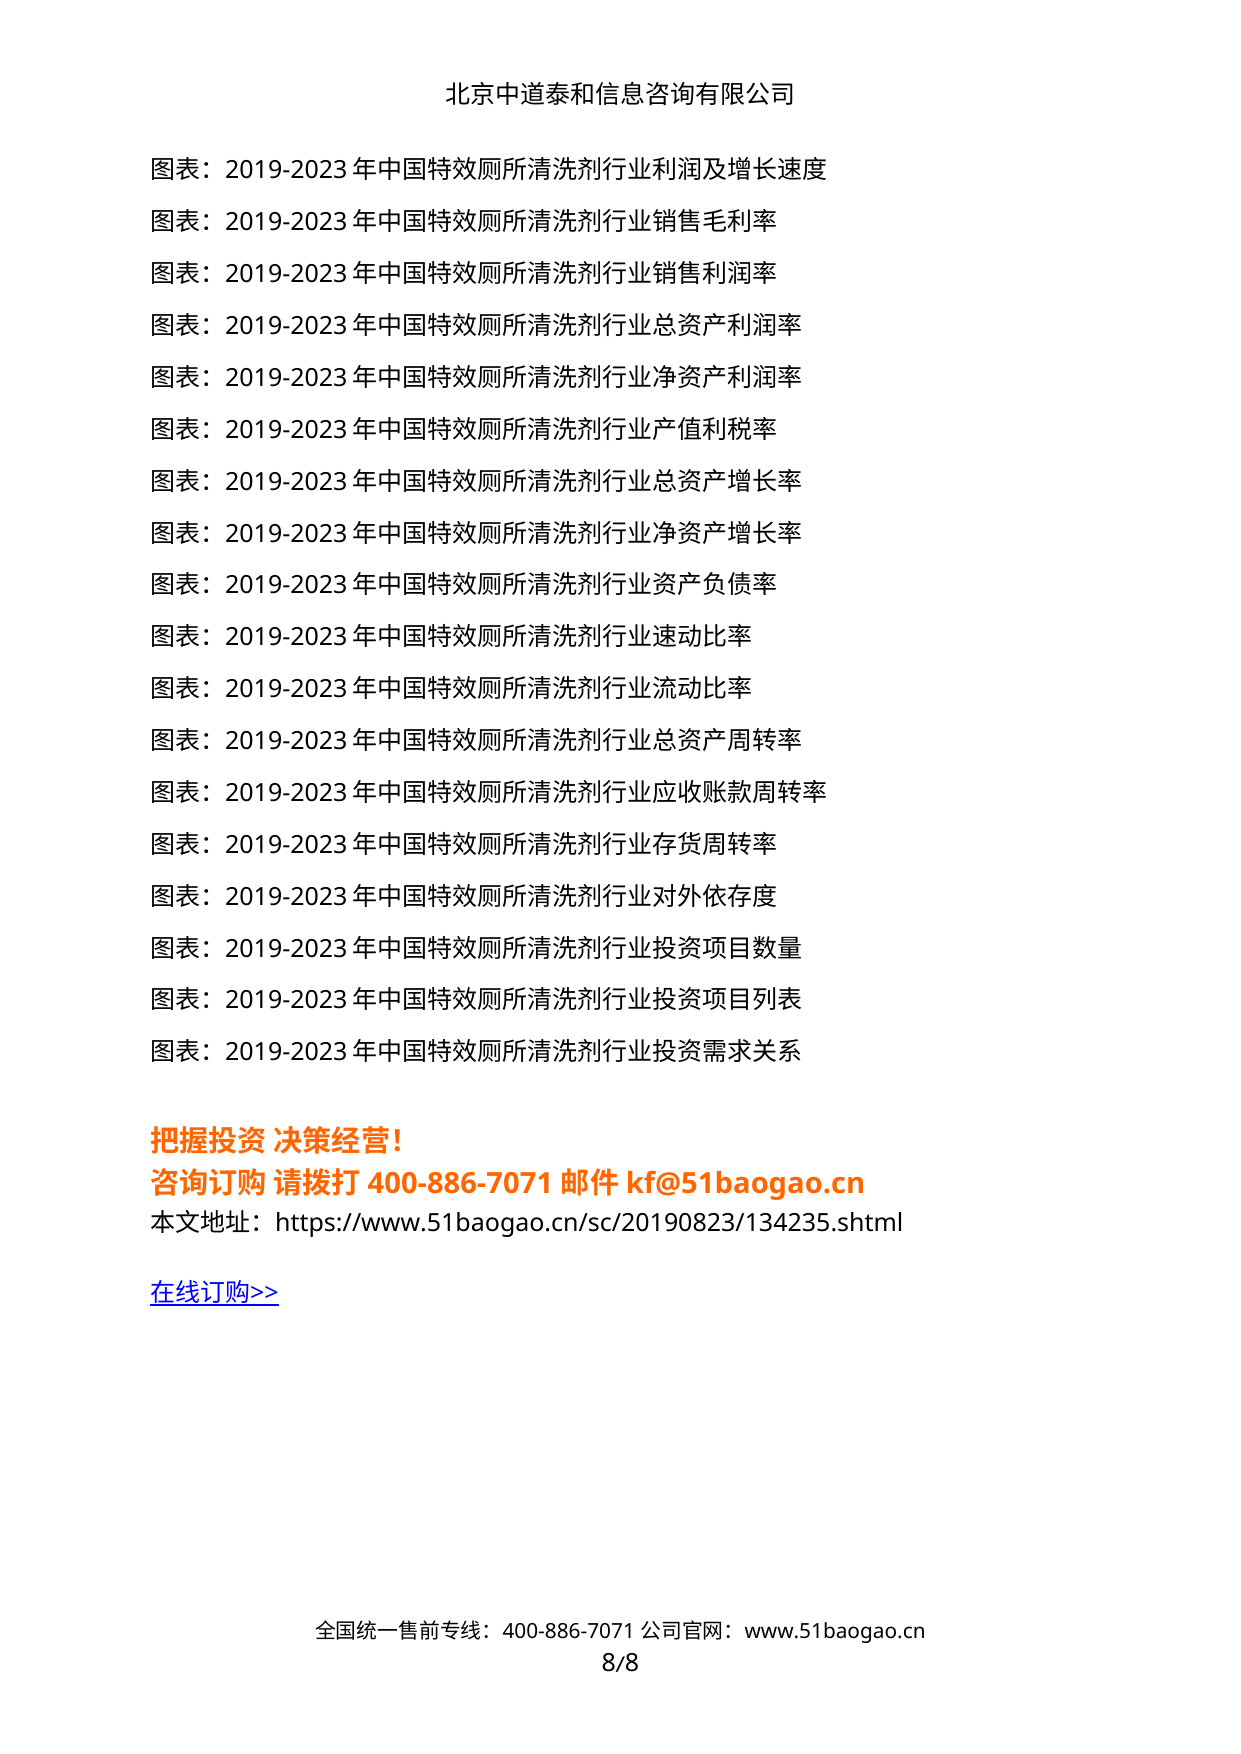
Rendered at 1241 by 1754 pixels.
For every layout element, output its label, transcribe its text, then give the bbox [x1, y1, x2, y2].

text 图表：2019-2023年中国特效厕所清洗剂行业销售毛利率 [150, 202, 1090, 238]
text 图表：2019-2023年中国特效厕所清洗剂行业流动比率 [150, 669, 1090, 705]
text 图表：2019-2023年中国特效厕所清洗剂行业速动比率 [150, 617, 1090, 653]
text 在线订购>> [150, 1239, 1090, 1309]
text 图表：2019-2023年中国特效厕所清洗剂行业投资项目数量 [150, 928, 1090, 964]
text 图表：2019-2023年中国特效厕所清洗剂行业销售利润率 [150, 254, 1090, 290]
text 图表：2019-2023年中国特效厕所清洗剂行业资产负债率 [150, 565, 1090, 601]
text 图表：2019-2023年中国特效厕所清洗剂行业总资产周转率 [150, 721, 1090, 757]
text 图表：2019-2023年中国特效厕所清洗剂行业净资产利润率 [150, 357, 1090, 394]
text 图表：2019-2023年中国特效厕所清洗剂行业对外依存度 [150, 876, 1090, 912]
text 把握投资 决策经营！咨询订购 请拨打 400-886-7071 邮件 kf@51baogao.cn本文地址：https://www.51baogao.cn/sc/20190823/134235.shtml [150, 1084, 1090, 1239]
text 图表：2019-2023年中国特效厕所清洗剂行业产值利税率 [150, 409, 1090, 446]
text 图表：2019-2023年中国特效厕所清洗剂行业存货周转率 [150, 824, 1090, 861]
text 图表：2019-2023年中国特效厕所清洗剂行业总资产利润率 [150, 306, 1090, 342]
text 图表：2019-2023年中国特效厕所清洗剂行业利润及增长速度 [150, 150, 1090, 186]
text 图表：2019-2023年中国特效厕所清洗剂行业投资项目列表 [150, 980, 1090, 1016]
text 图表：2019-2023年中国特效厕所清洗剂行业应收账款周转率 [150, 772, 1090, 809]
text 图表：2019-2023年中国特效厕所清洗剂行业总资产增长率 [150, 461, 1090, 497]
text 图表：2019-2023年中国特效厕所清洗剂行业净资产增长率 [150, 513, 1090, 549]
text 图表：2019-2023年中国特效厕所清洗剂行业投资需求关系 [150, 1032, 1090, 1068]
